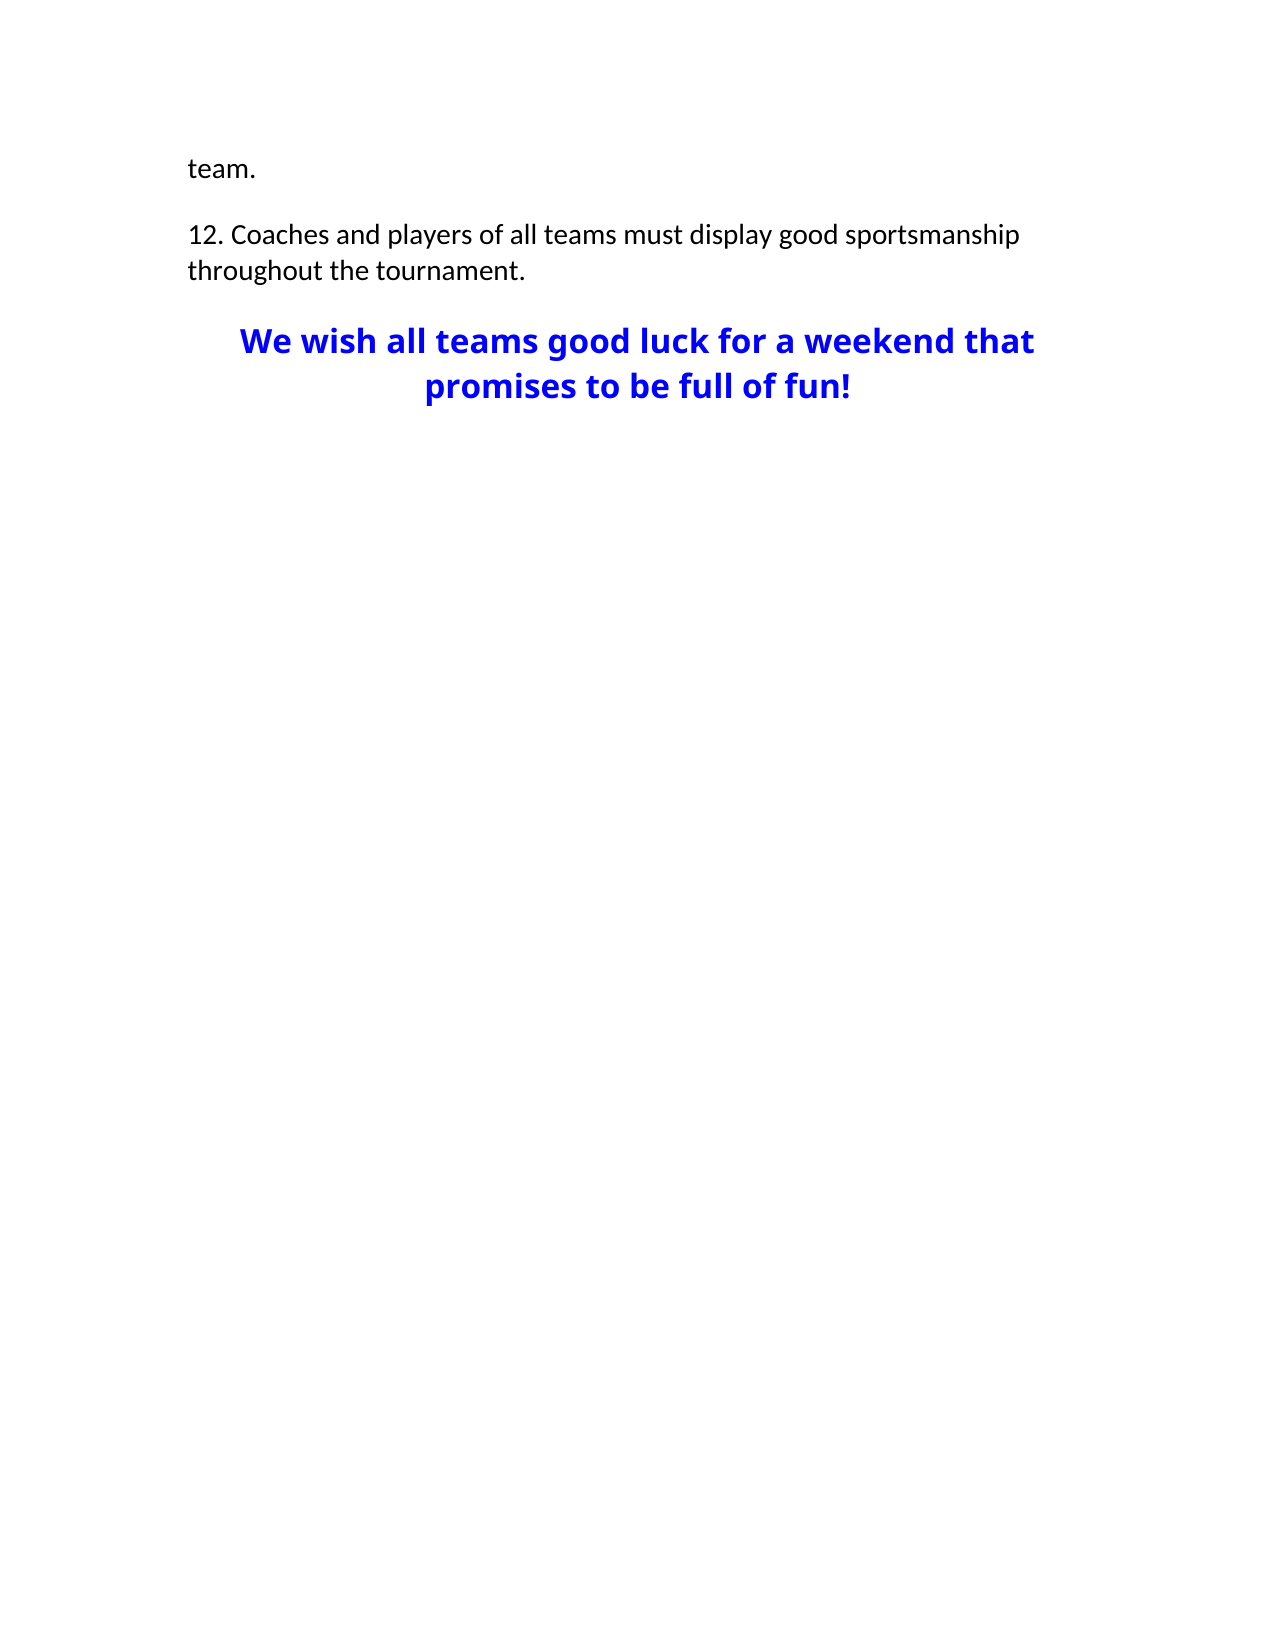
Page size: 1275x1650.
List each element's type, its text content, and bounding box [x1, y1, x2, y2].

text 12. Coaches and players of all teams must display good sportsmanship throughout the tournament. [187, 216, 1087, 287]
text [187, 150, 1087, 186]
text We wish all teams good luck for a weekend that promises to be full of fun! [187, 318, 1087, 409]
